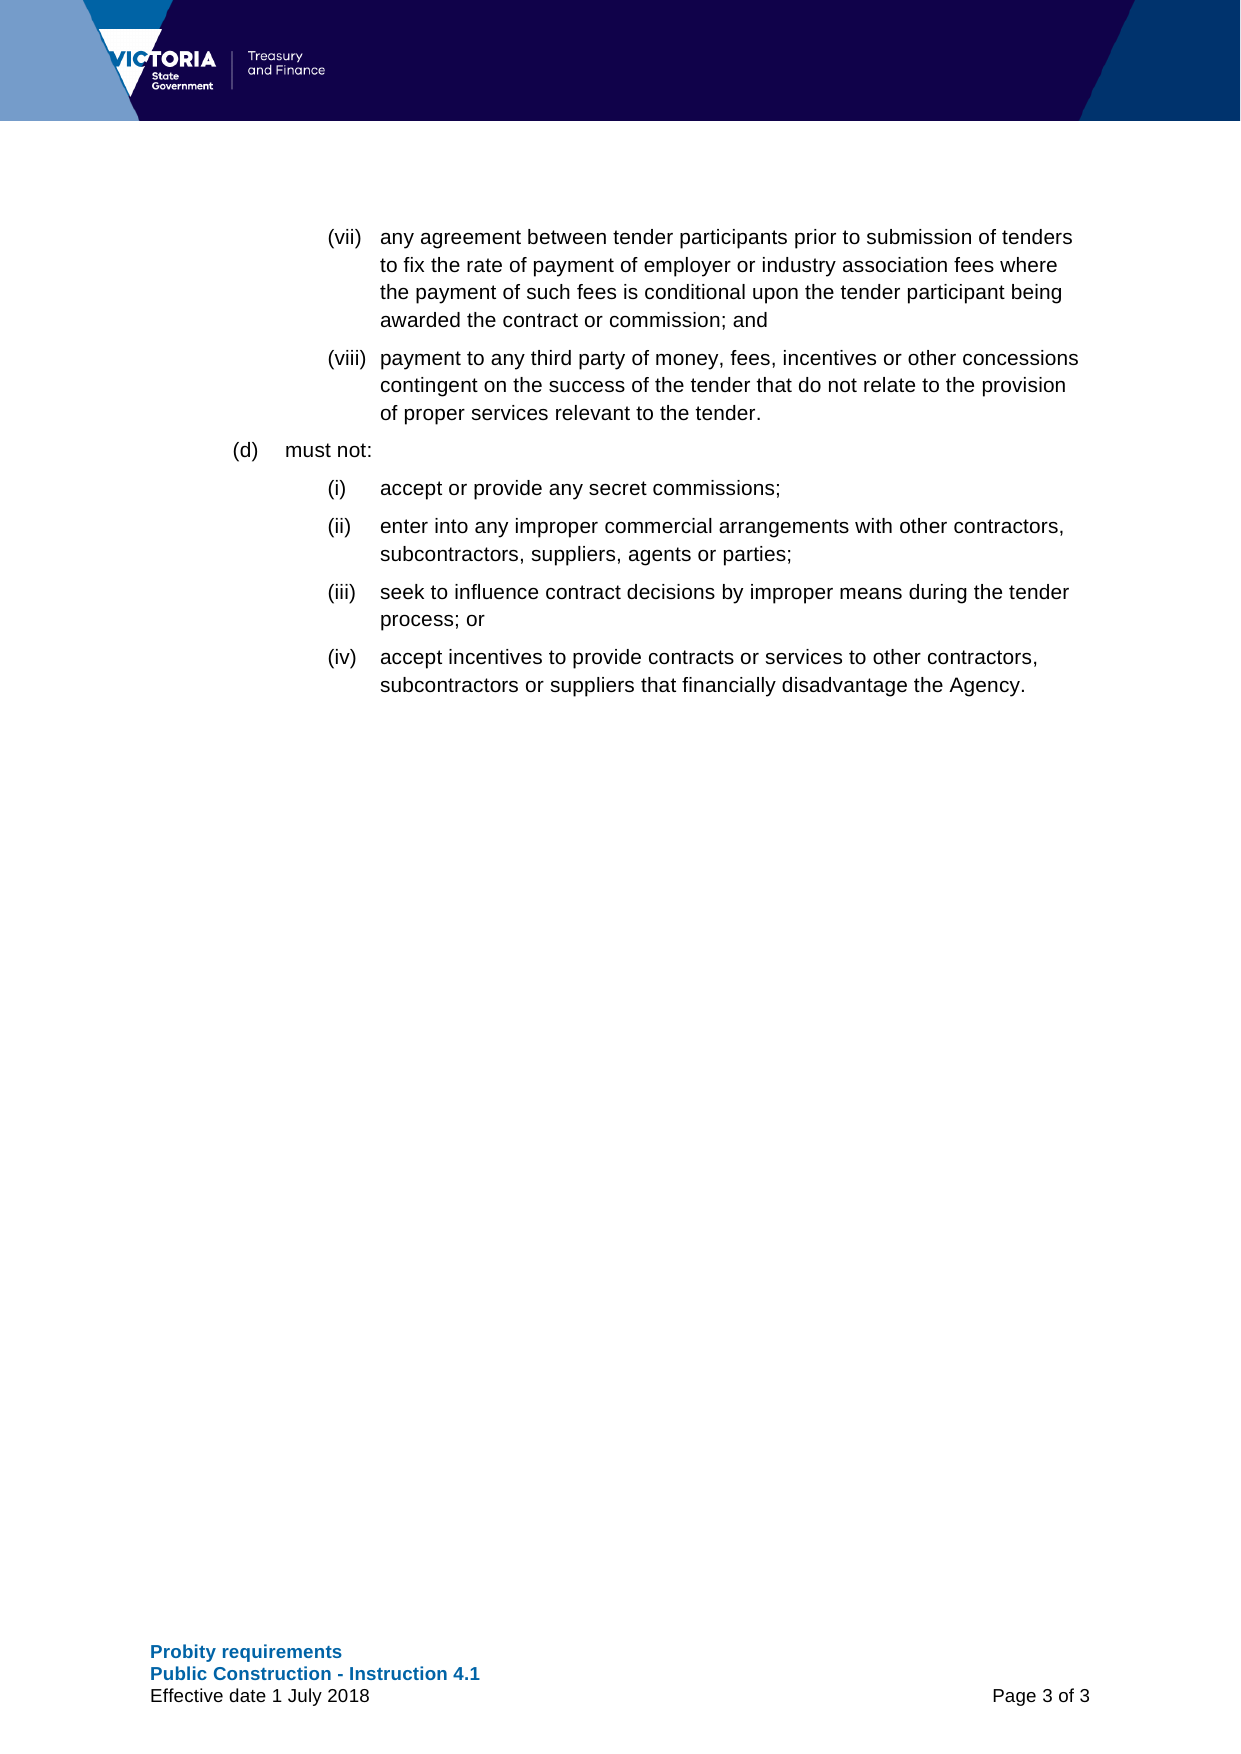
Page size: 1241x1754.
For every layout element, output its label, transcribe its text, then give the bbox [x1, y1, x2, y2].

list must not: [232, 438, 1090, 462]
list accept or provide any secret commissions; [327, 476, 1090, 500]
list payment to any third party of money, fees, incentives or other concessions contingent on the success of the tender that do not relate to the provision of proper services relevant to the tender. [327, 345, 1090, 424]
list any agreement between tender participants prior to submission of tenders to fix the rate of payment of employer or industry association fees where the payment of such fees is conditional upon the tender participant being awarded the contract or commission; and [327, 225, 1090, 331]
list enter into any improper commercial arrangements with other contractors, subcontractors, suppliers, agents or parties; [327, 514, 1090, 566]
list accept incentives to provide contracts or services to other contractors, subcontractors or suppliers that financially disadvantage the Agency. [327, 645, 1090, 696]
picture [0, 0, 1241, 121]
list seek to influence contract decisions by improper means during the tender process; or [327, 579, 1090, 631]
